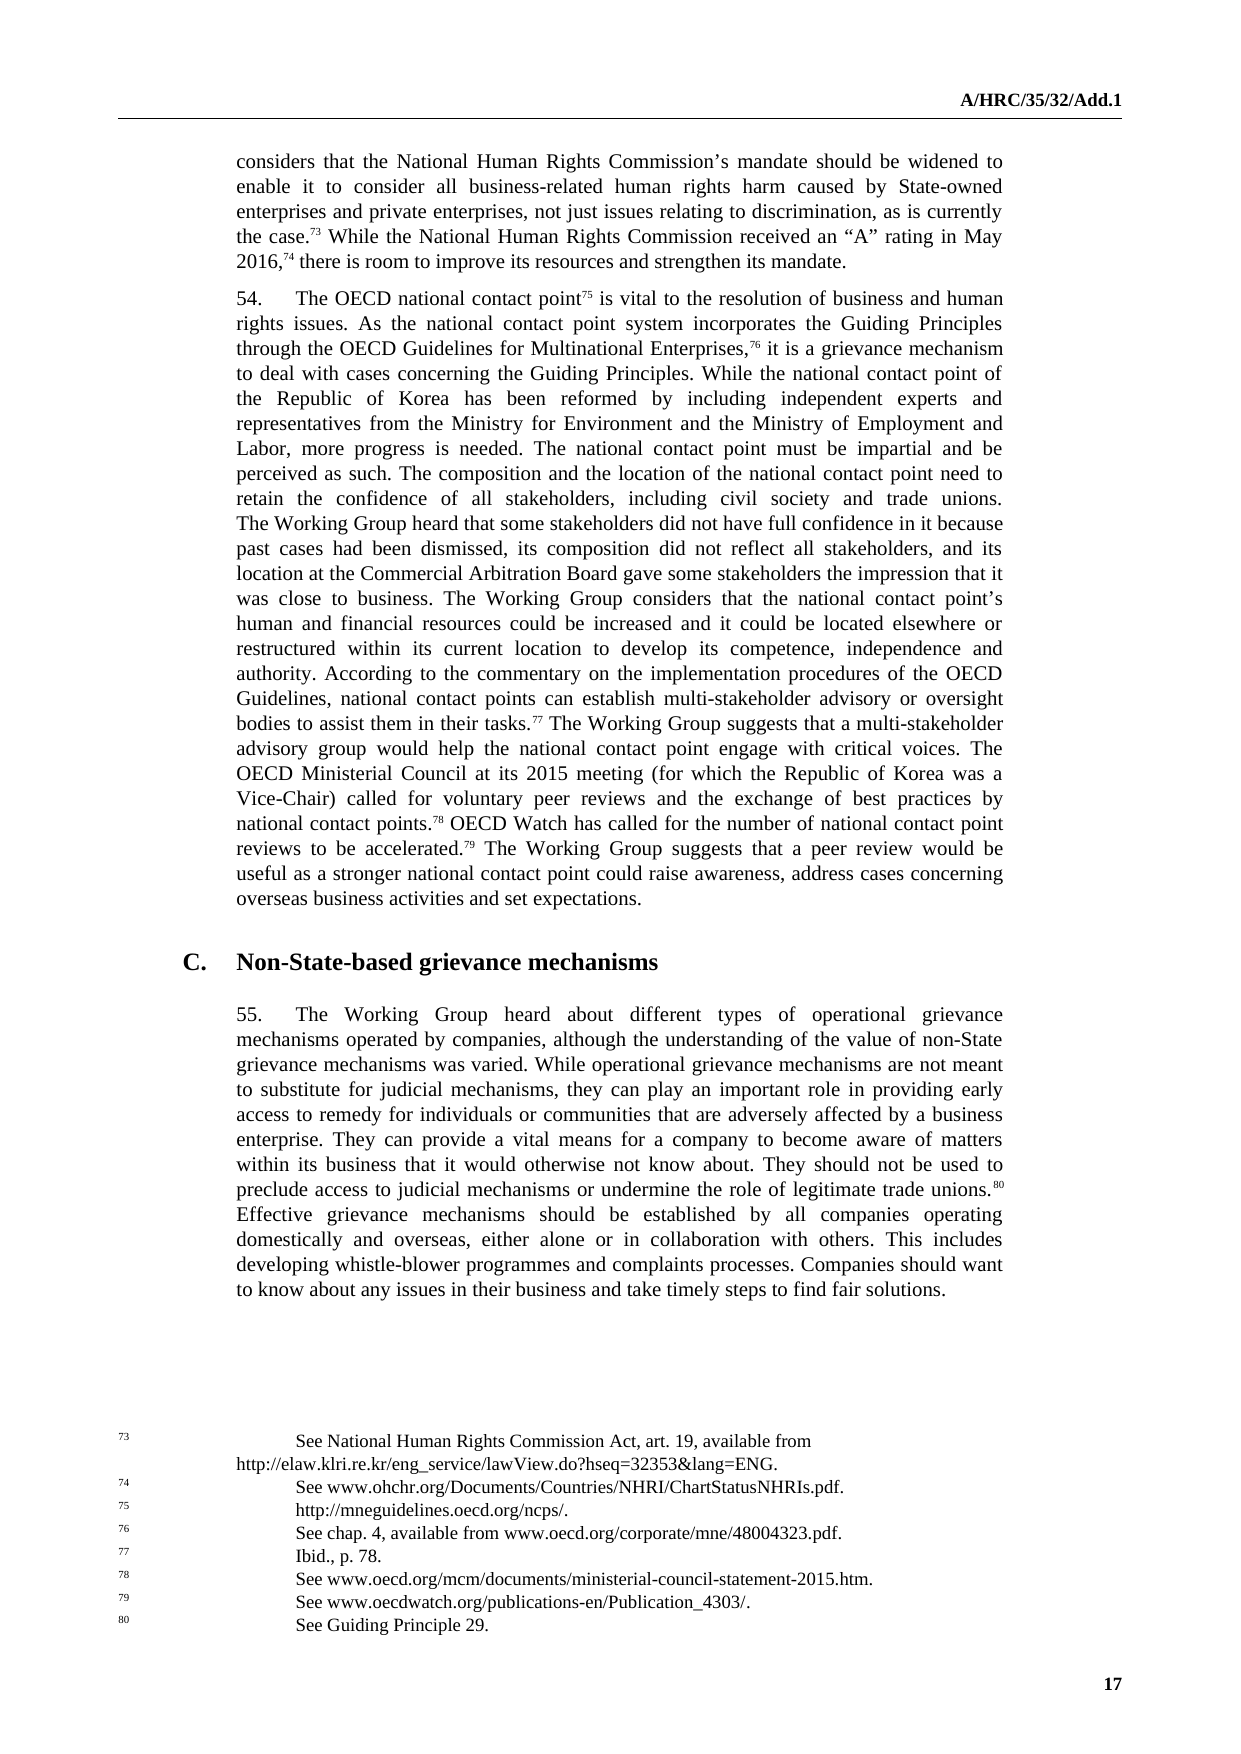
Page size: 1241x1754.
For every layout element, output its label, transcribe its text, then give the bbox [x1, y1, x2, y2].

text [236, 148, 1004, 273]
text C. Non-State-based grievance mechanisms [118, 948, 1004, 976]
text 54. The OECD national contact point is vital to the resolution of business and human rights issues. As the national contact point system incorporates the Guiding Principles through the OECD Guidelines for Multinational Enterprises, it is a grievance mechanism to deal with cases concerning the Guiding Principles. While the national contact point of the Republic of Korea has been reformed by including independent experts and representatives from the Ministry for Environment and the Ministry of Employment and Labor, more progress is needed. The national contact point must be impartial and be perceived as such. The composition and the location of the national contact point need to retain the confidence of all stakeholders, including civil society and trade unions. The Working Group heard that some stakeholders did not have full confidence in it because past cases had been dismissed, its composition did not reflect all stakeholders, and its location at the Commercial Arbitration Board gave some stakeholders the impression that it was close to business. The Working Group considers that the national contact point’s human and financial resources could be increased and it could be located elsewhere or restructured within its current location to develop its competence, independence and authority. According to the commentary on the implementation procedures of the OECD Guidelines, national contact points can establish multi-stakeholder advisory or oversight bodies to assist them in their tasks. The Working Group suggests that a multi-stakeholder advisory group would help the national contact point engage with critical voices. The OECD Ministerial Council at its 2015 meeting (for which the Republic of Korea was a Vice-Chair) called for voluntary peer reviews and the exchange of best practices by national contact points. OECD Watch has called for the number of national contact point reviews to be accelerated. The Working Group suggests that a peer review would be useful as a stronger national contact point could raise awareness, address cases concerning overseas business activities and set expectations. [236, 285, 1004, 910]
text 55. The Working Group heard about different types of operational grievance mechanisms operated by companies, although the understanding of the value of non-State grievance mechanisms was varied. While operational grievance mechanisms are not meant to substitute for judicial mechanisms, they can play an important role in providing early access to remedy for individuals or communities that are adversely affected by a business enterprise. They can provide a vital means for a company to become aware of matters within its business that it would otherwise not know about. They should not be used to preclude access to judicial mechanisms or undermine the role of legitimate trade unions. Effective grievance mechanisms should be established by all companies operating domestically and overseas, either alone or in collaboration with others. This includes developing whistle-blower programmes and complaints processes. Companies should want to know about any issues in their business and take timely steps to find fair solutions. [236, 1001, 1004, 1301]
